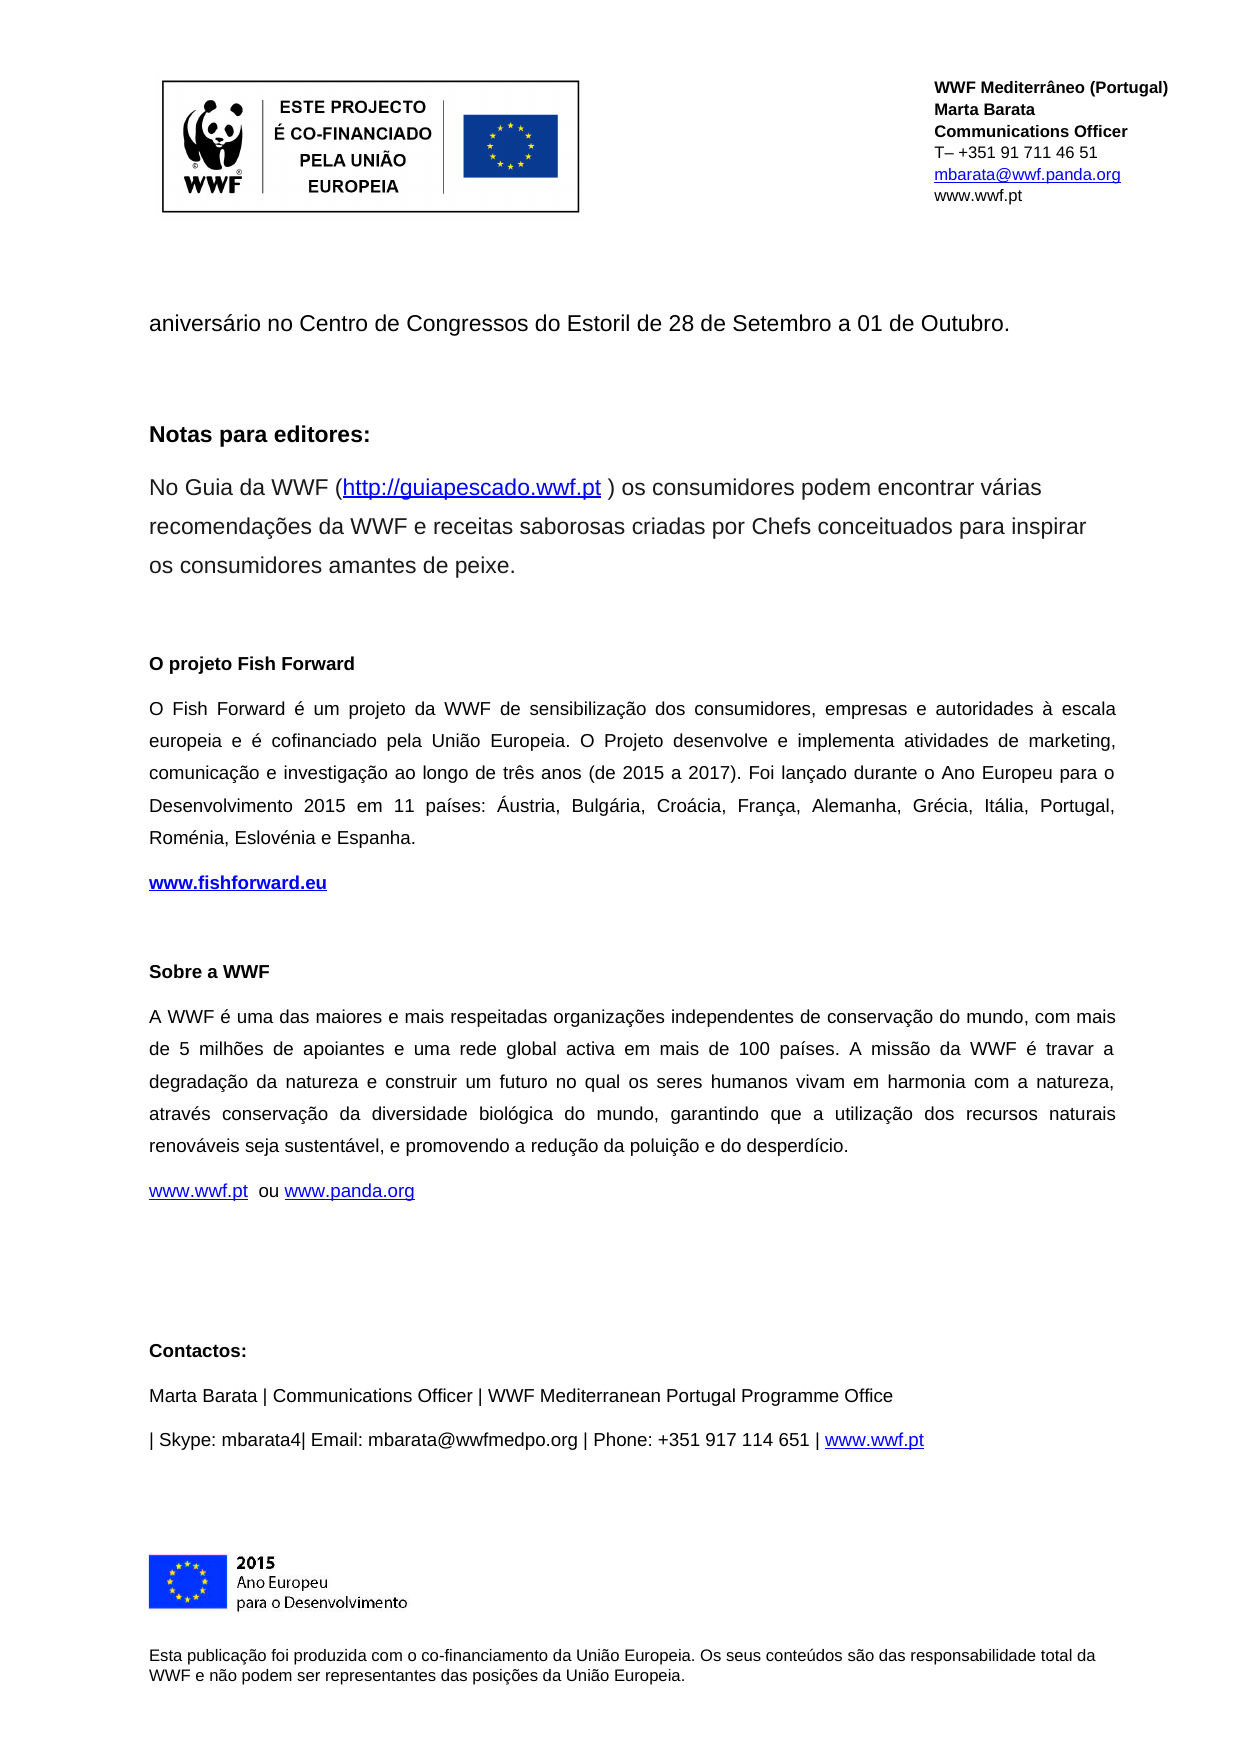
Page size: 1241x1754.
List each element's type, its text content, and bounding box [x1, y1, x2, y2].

text O projeto Fish Forward [149, 653, 1116, 674]
text O Fish Forward é um projeto da WWF de sensibilização dos consumidores, empresas e autoridades à escala europeia e é cofinanciado pela União Europeia. O Projeto desenvolve e implementa atividades de marketing, comunicação e investigação ao longo de três anos (de 2015 a 2017). Foi lançado durante o Ano Europeu para o Desenvolvimento 2015 em 11 países: Áustria, Bulgária, Croácia, França, Alemanha, Grécia, Itália, Portugal, Roménia, Eslovénia e Espanha. [149, 698, 1116, 848]
picture [148, 1553, 497, 1615]
text Notas para editores: [149, 421, 1116, 448]
text Marta Barata | Communications Officer | WWF Mediterranean Portugal Programme Office [149, 1384, 1116, 1406]
text Contactos: [149, 1339, 1116, 1361]
text A WWF é uma das maiores e mais respeitadas organizações independentes de conservação do mundo, com mais de 5 milhões de apoiantes e uma rede global activa em mais de 100 países. A missão da WWF é travar a degradação da natureza e construir um futuro no qual os seres humanos vivam em harmonia com a natureza, através conservação da diversidade biológica do mundo, garantindo que a utilização dos recursos naturais renováveis seja sustentável, e promovendo a redução da poluição e do desperdício. [149, 1006, 1116, 1157]
text www.fishforward.eu [149, 872, 1116, 893]
text www.wwf.pt ou www.panda.org [149, 1180, 1116, 1201]
text Sobre a WWF [149, 961, 1116, 983]
picture [155, 73, 586, 219]
text | Skype: mbarata4| Email: mbarata@wwfmedpo.org | Phone: +351 917 114 651 | www.wwf.pt [149, 1429, 1116, 1451]
text No Guia da WWF (http://guiapescado.wwf.pt ) os consumidores podem encontrar várias recomendações da WWF e receitas saborosas criadas por Chefs conceituados para inspirar os consumidores amantes de peixe. [149, 473, 1116, 579]
